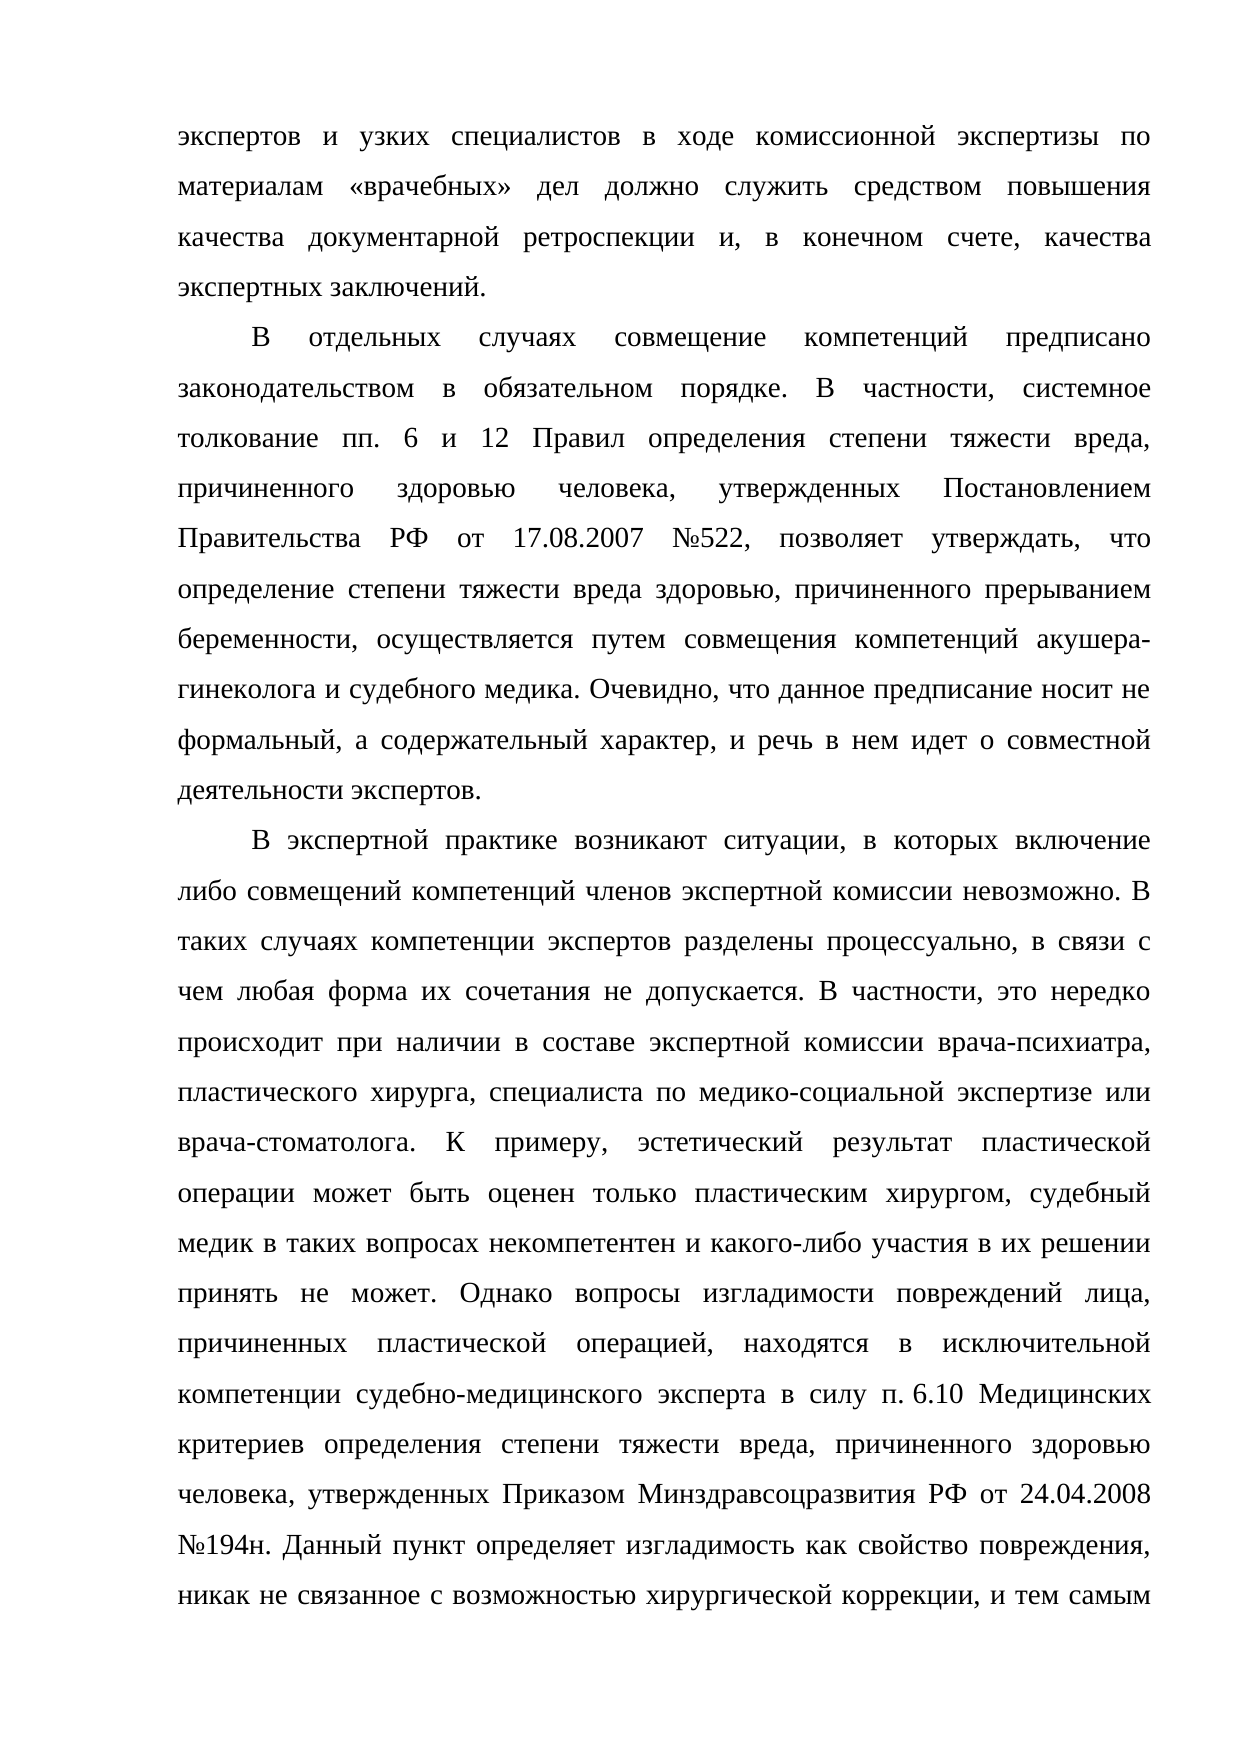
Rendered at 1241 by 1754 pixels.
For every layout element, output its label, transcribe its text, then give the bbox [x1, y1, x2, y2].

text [177, 822, 1152, 1611]
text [177, 118, 1152, 303]
text В отдельных случаях совмещение компетенций предписано законодательством в обязательном порядке. В частности, системное толкование пп. 6 и 12 Правил определения степени тяжести вреда, причиненного здоровью человека, утвержденных Постановлением Правительства РФ от 17.08.2007 №522, позволяет утверждать, что определение степени тяжести вреда здоровью, причиненного прерыванием беременности, осуществляется путем совмещения компетенций акушера-гинеколога и судебного медика. Очевидно, что данное предписание носит не формальный, а содержательный характер, и речь в нем идет о совместной деятельности экспертов. [177, 319, 1152, 806]
